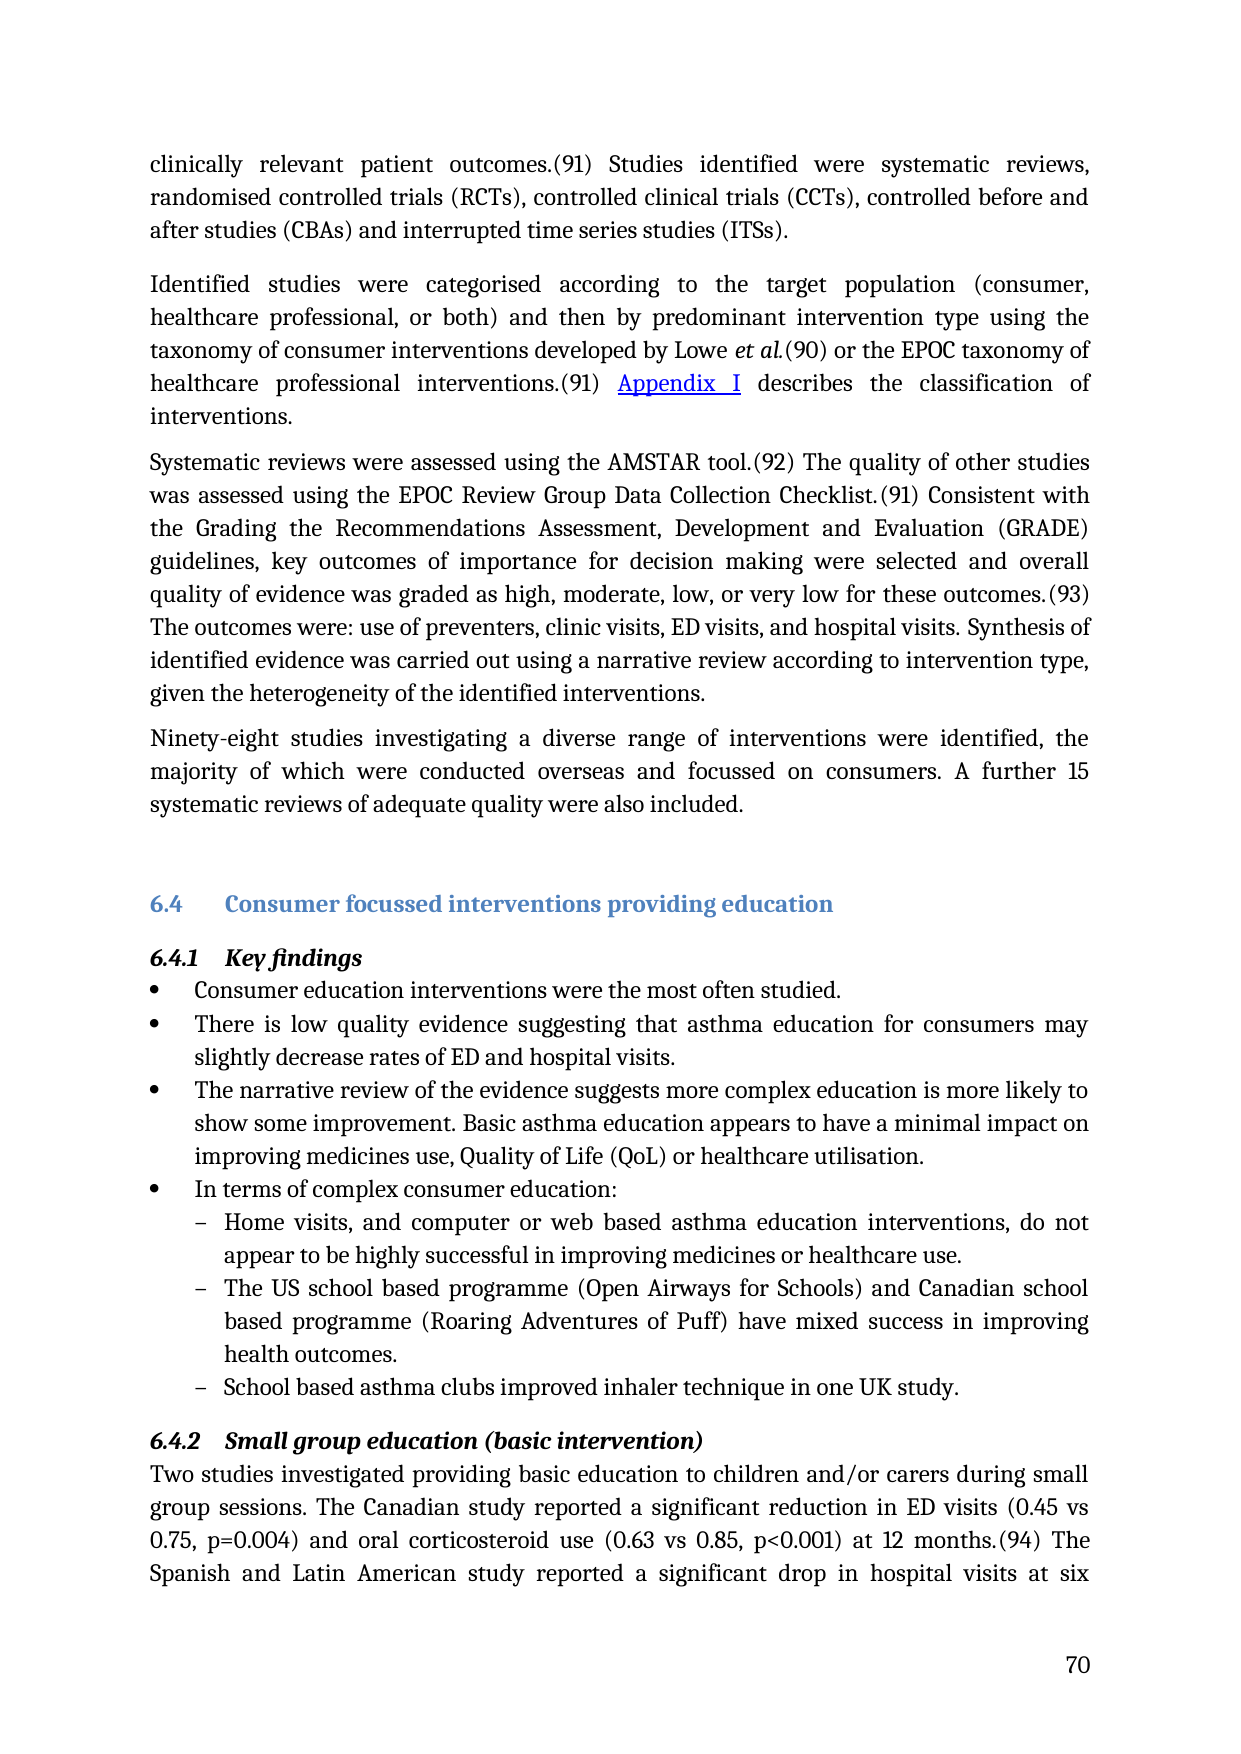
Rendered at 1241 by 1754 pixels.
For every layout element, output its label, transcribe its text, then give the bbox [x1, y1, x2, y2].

list The narrative review of the evidence suggests more complex education is more likely to show some improvement. Basic asthma education appears to have a minimal impact on improving medicines use, Quality of Life (QoL) or healthcare utilisation. [150, 1076, 1090, 1170]
list Consumer education interventions were the most often studied. [150, 976, 1090, 1005]
subtitle 6.4.2 Small group education (basic intervention) [150, 1427, 1090, 1455]
text Systematic reviews were assessed using the AMSTAR tool.(92) The quality of other studies was assessed using the EPOC Review Group Data Collection Checklist.(91) Consistent with the Grading the Recommendations Assessment, Development and Evaluation (GRADE) guidelines, key outcomes of importance for decision making were selected and overall quality of evidence was graded as high, moderate, low, or very low for these outcomes.(93) The outcomes were: use of preventers, clinic visits, ED visits, and hospital visits. Synthesis of identified evidence was carried out using a narrative review according to intervention type, given the heterogeneity of the identified interventions. [150, 447, 1090, 707]
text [150, 1459, 1090, 1587]
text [150, 150, 1090, 245]
list The US school based programme (Open Airways for Schools) and Canadian school based programme (Roaring Adventures of Puff) have mixed success in improving health outcomes. [194, 1274, 1090, 1368]
subtitle 6.4 Consumer focussed interventions providing education [150, 889, 1090, 918]
list In terms of complex consumer education: [150, 1174, 1090, 1203]
subtitle 6.4.1 Key findings [150, 943, 1090, 972]
text Ninety-eight studies investigating a diverse range of interventions were identified, the majority of which were conducted overseas and focussed on consumers. A further 15 systematic reviews of adequate quality were also included. [150, 724, 1090, 819]
list Home visits, and computer or web based asthma education interventions, do not appear to be highly successful in improving medicines or healthcare use. [194, 1208, 1090, 1269]
list School based asthma clubs improved inhaler technique in one UK study. [194, 1373, 1090, 1401]
text Identified studies were categorised according to the target population (consumer, healthcare professional, or both) and then by predominant intervention type using the taxonomy of consumer interventions developed by Lowe et al.(90) or the EPOC taxonomy of healthcare professional interventions.(91) Appendix I describes the classification of interventions. [150, 270, 1090, 431]
list There is low quality evidence suggesting that asthma education for consumers may slightly decrease rates of ED and hospital visits. [150, 1009, 1090, 1071]
